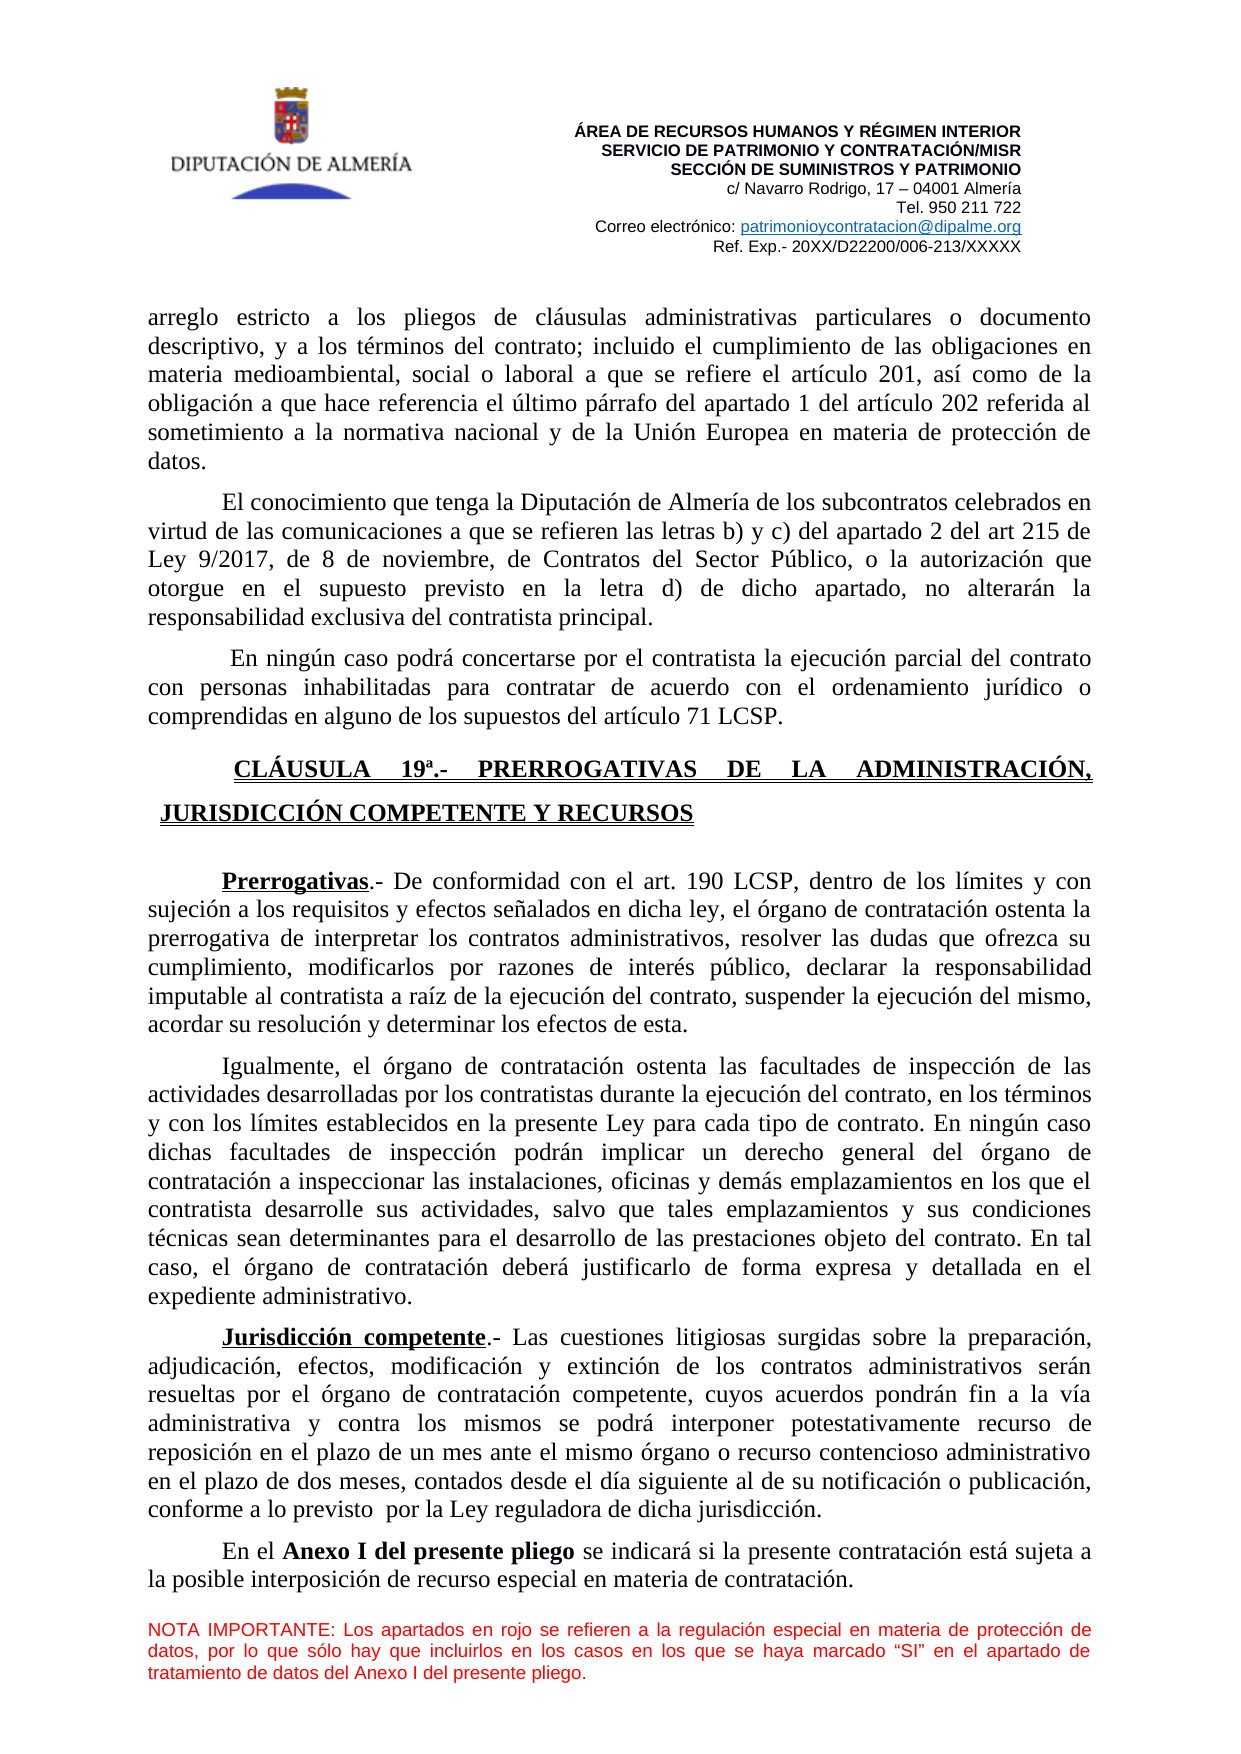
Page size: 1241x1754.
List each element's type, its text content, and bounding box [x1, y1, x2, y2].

text CLÁUSULA 19ª.- PRERROGATIVAS DE LA ADMINISTRACIÓN, JURISDICCIÓN COMPETENTE Y RECURSOS [159, 754, 1092, 826]
text Prerrogativas.- De conformidad con el art. 190 LCSP, dentro de los límites y con sujeción a los requisitos y efectos señalados en dicha ley, el órgano de contratación ostenta la prerrogativa de interpretar los contratos administrativos, resolver las dudas que ofrezca su cumplimiento, modificarlos por razones de interés público, declarar la responsabilidad imputable al contratista a raíz de la ejecución del contrato, suspender la ejecución del mismo, acordar su resolución y determinar los efectos de esta. [148, 866, 1092, 1038]
picture [171, 87, 414, 201]
text En el Anexo I del presente pliego se indicará si la presente contratación está sujeta a la posible interposición de recurso especial en materia de contratación. [148, 1536, 1092, 1593]
text En ningún caso podrá concertarse por el contratista la ejecución parcial del contrato con personas inhabilitadas para contratar de acuerdo con el ordenamiento jurídico o comprendidas en alguno de los supuestos del artículo 71 LCSP. [148, 643, 1092, 729]
text Igualmente, el órgano de contratación ostenta las facultades de inspección de las actividades desarrolladas por los contratistas durante la ejecución del contrato, en los términos y con los límites establecidos en la presente Ley para cada tipo de contrato. En ningún caso dichas facultades de inspección podrán implicar un derecho general del órgano de contratación a inspeccionar las instalaciones, oficinas y demás emplazamientos en los que el contratista desarrolle sus actividades, salvo que tales emplazamientos y sus condiciones técnicas sean determinantes para el desarrollo de las prestaciones objeto del contrato. En tal caso, el órgano de contratación deberá justificarlo de forma expresa y detallada en el expediente administrativo. [148, 1051, 1092, 1309]
text El conocimiento que tenga la Diputación de Almería de los subcontratos celebrados en virtud de las comunicaciones a que se refieren las letras b) y c) del apartado 2 del art 215 de Ley 9/2017, de 8 de noviembre, de Contratos del Sector Público, o la autorización que otorgue en el supuesto previsto en la letra d) de dicho apartado, no alterarán la responsabilidad exclusiva del contratista principal. [148, 487, 1092, 631]
text Jurisdicción competente.- Las cuestiones litigiosas surgidas sobre la preparación, adjudicación, efectos, modificación y extinción de los contratos administrativos serán resueltas por el órgano de contratación competente, cuyos acuerdos pondrán fin a la vía administrativa y contra los mismos se podrá interponer potestativamente recurso de reposición en el plazo de un mes ante el mismo órgano o recurso contencioso administrativo en el plazo de dos meses, contados desde el día siguiente al de su notificación o publicación, conforme a lo previsto por la Ley reguladora de dicha jurisdicción. [148, 1322, 1092, 1523]
